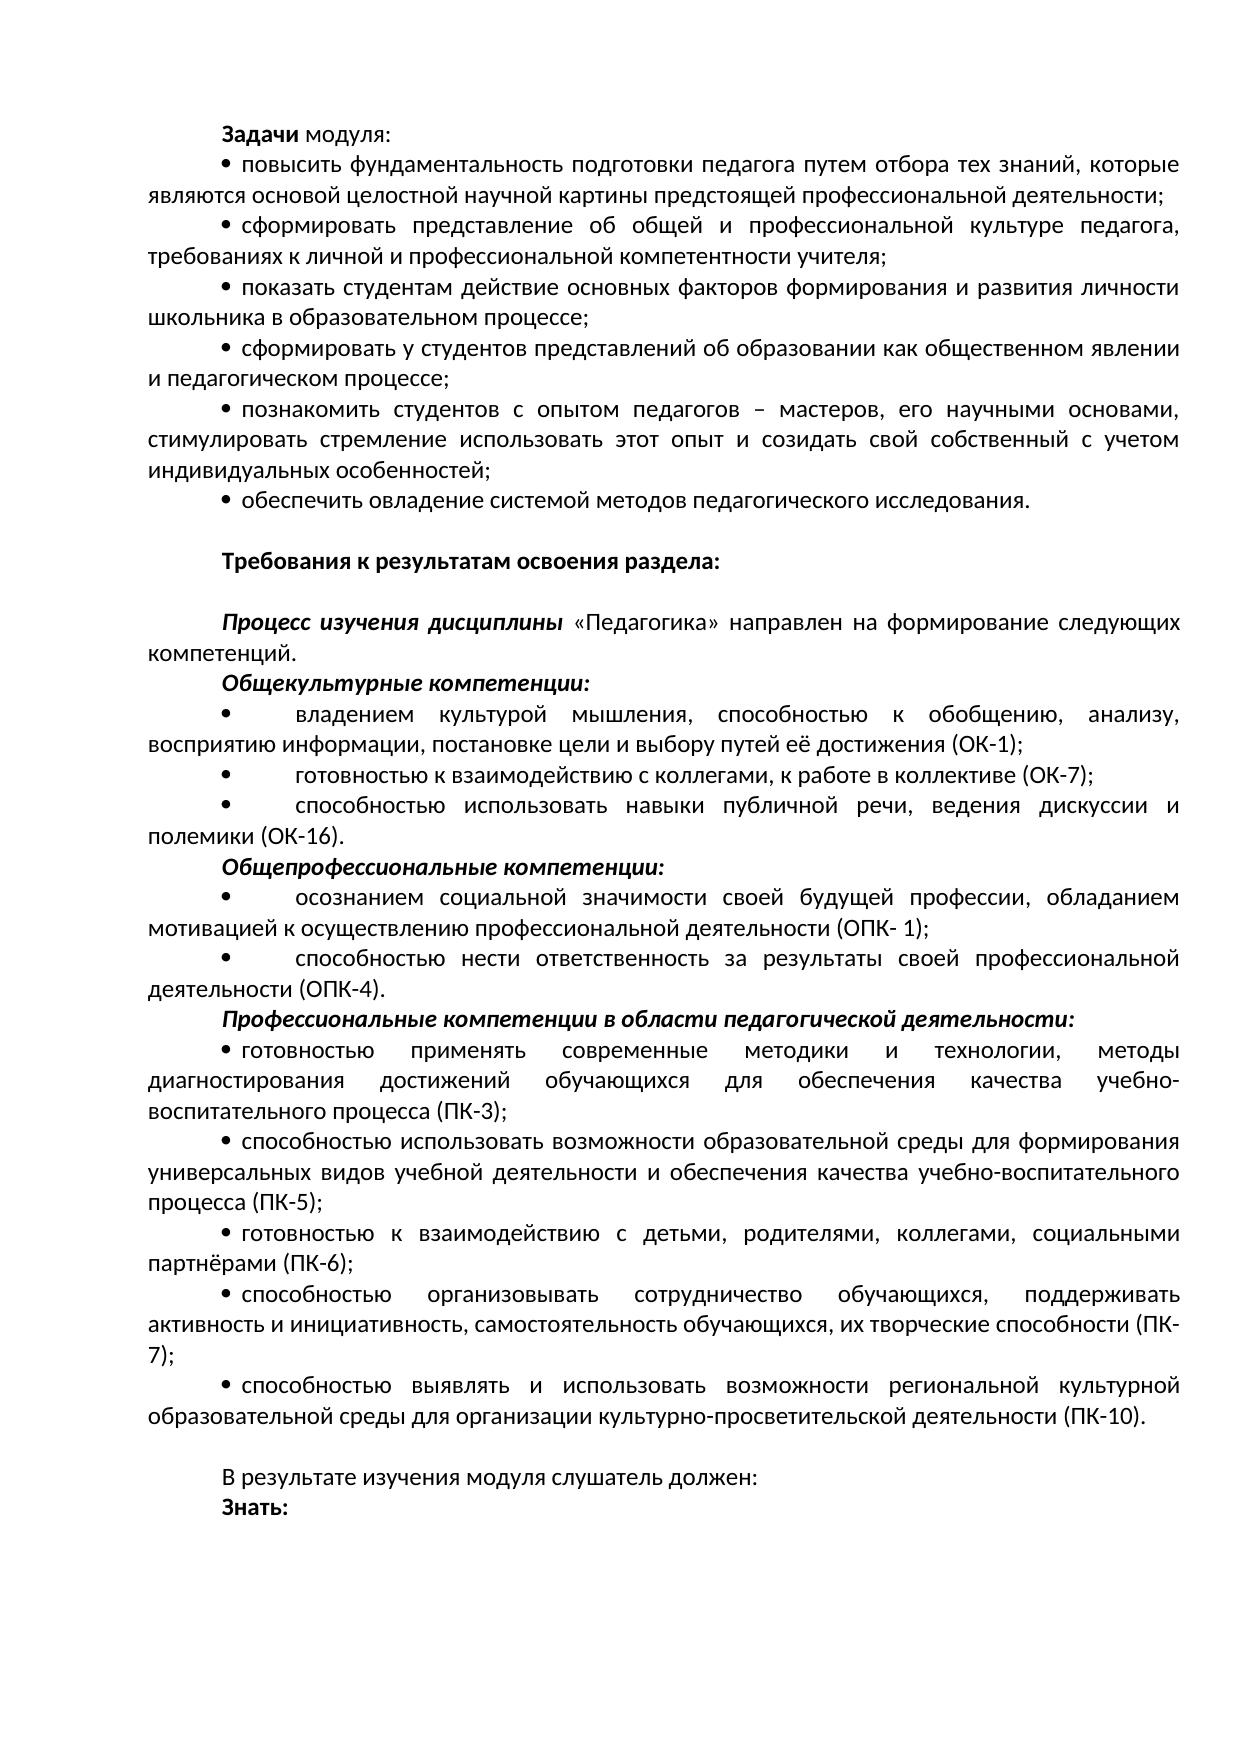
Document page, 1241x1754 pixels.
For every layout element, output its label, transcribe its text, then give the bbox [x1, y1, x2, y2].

list готовностью к взаимодействию с коллегами, к работе в коллективе (ОК-7); [148, 759, 1181, 789]
list познакомить студентов с опытом педагогов – мастеров, его научными основами, стимулировать стремление использовать этот опыт и созидать свой собственный с учетом индивидуальных особенностей; [148, 393, 1181, 484]
list обеспечить овладение системой методов педагогического исследования. [148, 484, 1181, 515]
text Процесс изучения дисциплины «Педагогика» направлен на формирование следующих компетенций. [148, 606, 1181, 667]
text Знать: [148, 1492, 1181, 1522]
list способностью выявлять и использовать возможности региональной культурной образовательной среды для организации культурно-просветительской деятельности (ПК-10). [148, 1369, 1181, 1431]
list готовностью к взаимодействию с детьми, родителями, коллегами, социальными партнёрами (ПК-6); [148, 1217, 1181, 1278]
text Общекультурные компетенции: [148, 667, 1181, 698]
list осознанием социальной значимости своей будущей профессии, обладанием мотивацией к осуществлению профессиональной деятельности (ОПК- 1); [148, 881, 1181, 942]
text Задачи модуля: [148, 118, 1181, 149]
list готовностью применять современные методики и технологии, методы диагностирования достижений обучающихся для обеспечения качества учебно-воспитательного процесса (ПК-3); [148, 1034, 1181, 1125]
list способностью организовывать сотрудничество обучающихся, поддерживать активность и инициативность, самостоятельность обучающихся, их творческие способности (ПК-7); [148, 1278, 1181, 1369]
list сформировать представление об общей и профессиональной культуре педагога, требованиях к личной и профессиональной компетентности учителя; [148, 210, 1181, 271]
list способностью использовать навыки публичной речи, ведения дискуссии и полемики (ОК-16). [148, 789, 1181, 851]
list показать студентам действие основных факторов формирования и развития личности школьника в образовательном процессе; [148, 271, 1181, 332]
list способностью использовать возможности образовательной среды для формирования универсальных видов учебной деятельности и обеспечения качества учебно-воспитательного процесса (ПК-5); [148, 1125, 1181, 1217]
list повысить фундаментальность подготовки педагога путем отбора тех знаний, которые являются основой целостной научной картины предстоящей профессиональной деятельности; [148, 149, 1181, 210]
list владением культурой мышления, способностью к обобщению, анализу, восприятию информации, постановке цели и выбору путей её достижения (ОК-1); [148, 698, 1181, 759]
text Общепрофессиональные компетенции: [148, 851, 1181, 881]
list способностью нести ответственность за результаты своей профессиональной деятельности (ОПК-4). [148, 942, 1181, 1003]
text Профессиональные компетенции в области педагогической деятельности: [148, 1003, 1181, 1034]
list сформировать у студентов представлений об образовании как общественном явлении и педагогическом процессе; [148, 332, 1181, 393]
text В результате изучения модуля слушатель должен: [148, 1461, 1181, 1492]
list Требования к результатам освоения раздела: [148, 545, 1181, 576]
